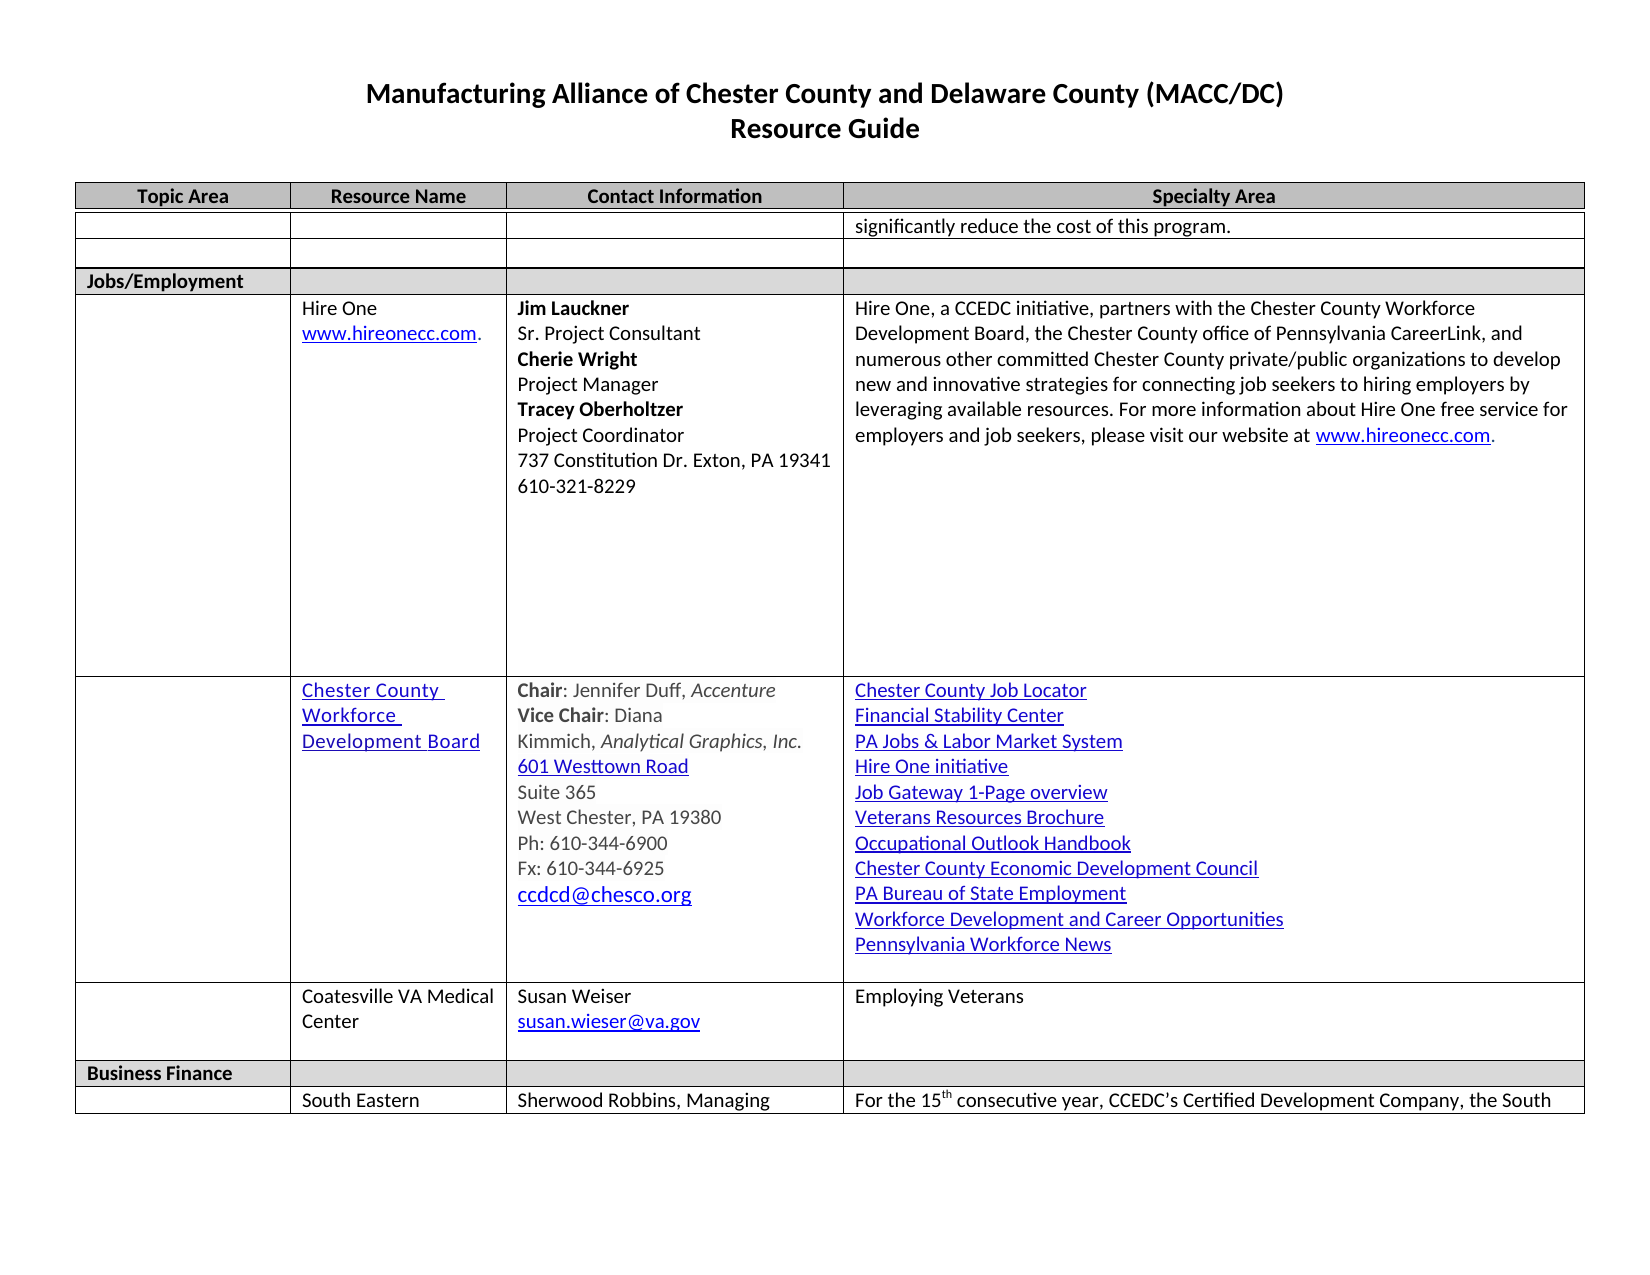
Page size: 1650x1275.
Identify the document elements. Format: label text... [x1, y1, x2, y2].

table_cell [291, 1061, 506, 1086]
table_cell Jobs/Employment [76, 269, 290, 294]
table_cell [76, 983, 290, 1059]
table_cell [76, 295, 290, 676]
table_cell Business Finance [76, 1061, 290, 1086]
table_cell [507, 269, 843, 294]
table_cell [844, 269, 1584, 294]
table_cell Susan Weiser susan.wieser@va.gov [507, 983, 843, 1059]
table_cell [844, 1061, 1584, 1086]
table_cell Coatesville VA Medical Center [291, 983, 506, 1059]
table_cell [844, 213, 1584, 238]
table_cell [507, 213, 843, 238]
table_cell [291, 213, 506, 238]
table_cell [507, 1087, 843, 1112]
table_cell Jim Lauckner Sr. Project Consultant Cherie Wright Project Manager Tracey Oberholtzer Project Coordinator 737 Constitution Dr. Exton, PA 19341 610-321-8229 [507, 295, 843, 676]
table_cell Hire One, a CCEDC initiative, partners with the Chester County Workforce Development Board, the Chester County office of Pennsylvania CareerLink, and numerous other committed Chester County private/public organizations to develop new and innovative strategies for connecting job seekers to hiring employers by leveraging available resources. For more information about Hire One free service for employers and job seekers, please visit our website at www.hireonecc.com. [844, 295, 1584, 676]
table_cell Chester County Job Locator Financial Stability Center PA Jobs & Labor Market System Hire One initiative Job Gateway 1-Page overview Veterans Resources Brochure Occupational Outlook Handbook Chester County Economic Development Council PA Bureau of State Employment Workforce Development and Career Opportunities Pennsylvania Workforce News [844, 677, 1584, 982]
table_cell [76, 1087, 290, 1112]
table_cell [507, 239, 843, 267]
table_cell [291, 269, 506, 294]
table_cell [76, 239, 290, 267]
table_cell [76, 213, 290, 238]
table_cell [291, 1087, 506, 1112]
table_cell Chester County Workforce Development Board [291, 677, 506, 982]
table_cell [76, 677, 290, 982]
table_cell [507, 1061, 843, 1086]
table_cell [844, 239, 1584, 267]
table_cell [291, 239, 506, 267]
table_cell Chair: Jennifer Duff, Accenture Vice Chair: Diana Kimmich, Analytical Graphics, Inc. 601 Westtown Road Suite 365 West Chester, PA 19380 Ph: 610-344-6900 Fx: 610-344-6925 ccdcd@chesco.org [507, 677, 843, 982]
table_cell Hire One www.hireonecc.com. [291, 295, 506, 676]
table_cell Employing Veterans [844, 983, 1584, 1059]
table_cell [844, 1087, 1584, 1112]
